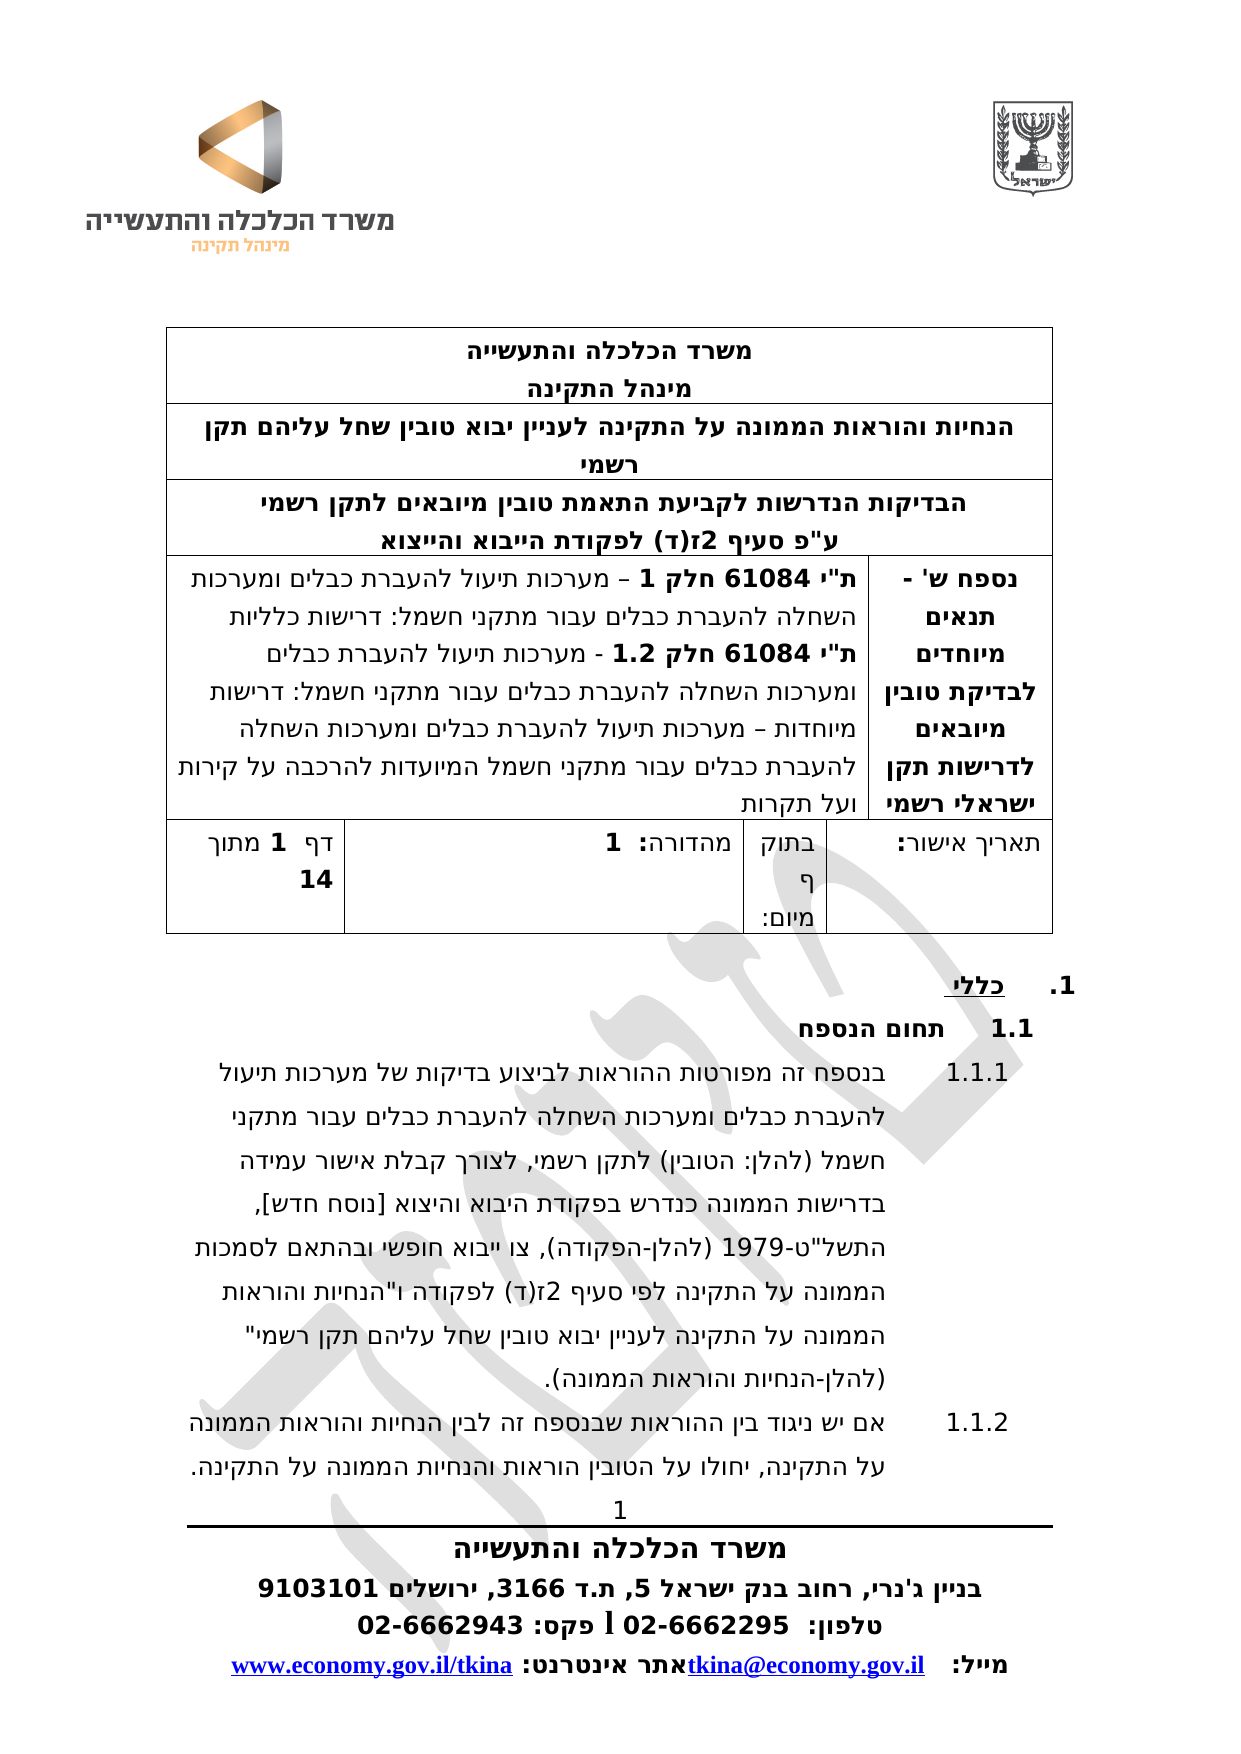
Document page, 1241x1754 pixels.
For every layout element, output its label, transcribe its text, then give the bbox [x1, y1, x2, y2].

list בנספח זה מפורטות ההוראות לביצוע בדיקות של מערכות תיעול להעברת כבלים ומערכות השחלה להעברת כבלים עבור מתקני חשמל (להלן: הטובין) לתקן רשמי, לצורך קבלת אישור עמידה בדרישות הממונה כנדרש בפקודת היבוא והיצוא [נוסח חדש], התשל"ט-1979 (להלן-הפקודה), צו ייבוא חופשי ובהתאם לסמכות הממונה על התקינה לפי סעיף 2ז(ד) לפקודה ו"הנחיות והוראות הממונה על התקינה לעניין יבוא טובין שחל עליהם תקן רשמי" (להלן-הנחיות והוראות הממונה). [187, 1058, 945, 1394]
picture [1, 1, 1237, 312]
list תחום הנספח [187, 1015, 990, 1044]
list כללי [187, 971, 1049, 1000]
list אם יש ניגוד בין ההוראות שבנספח זה לבין הנחיות והוראות הממונה על התקינה, יחולו על הטובין הוראות והנחיות הממונה על התקינה. [187, 1408, 945, 1481]
